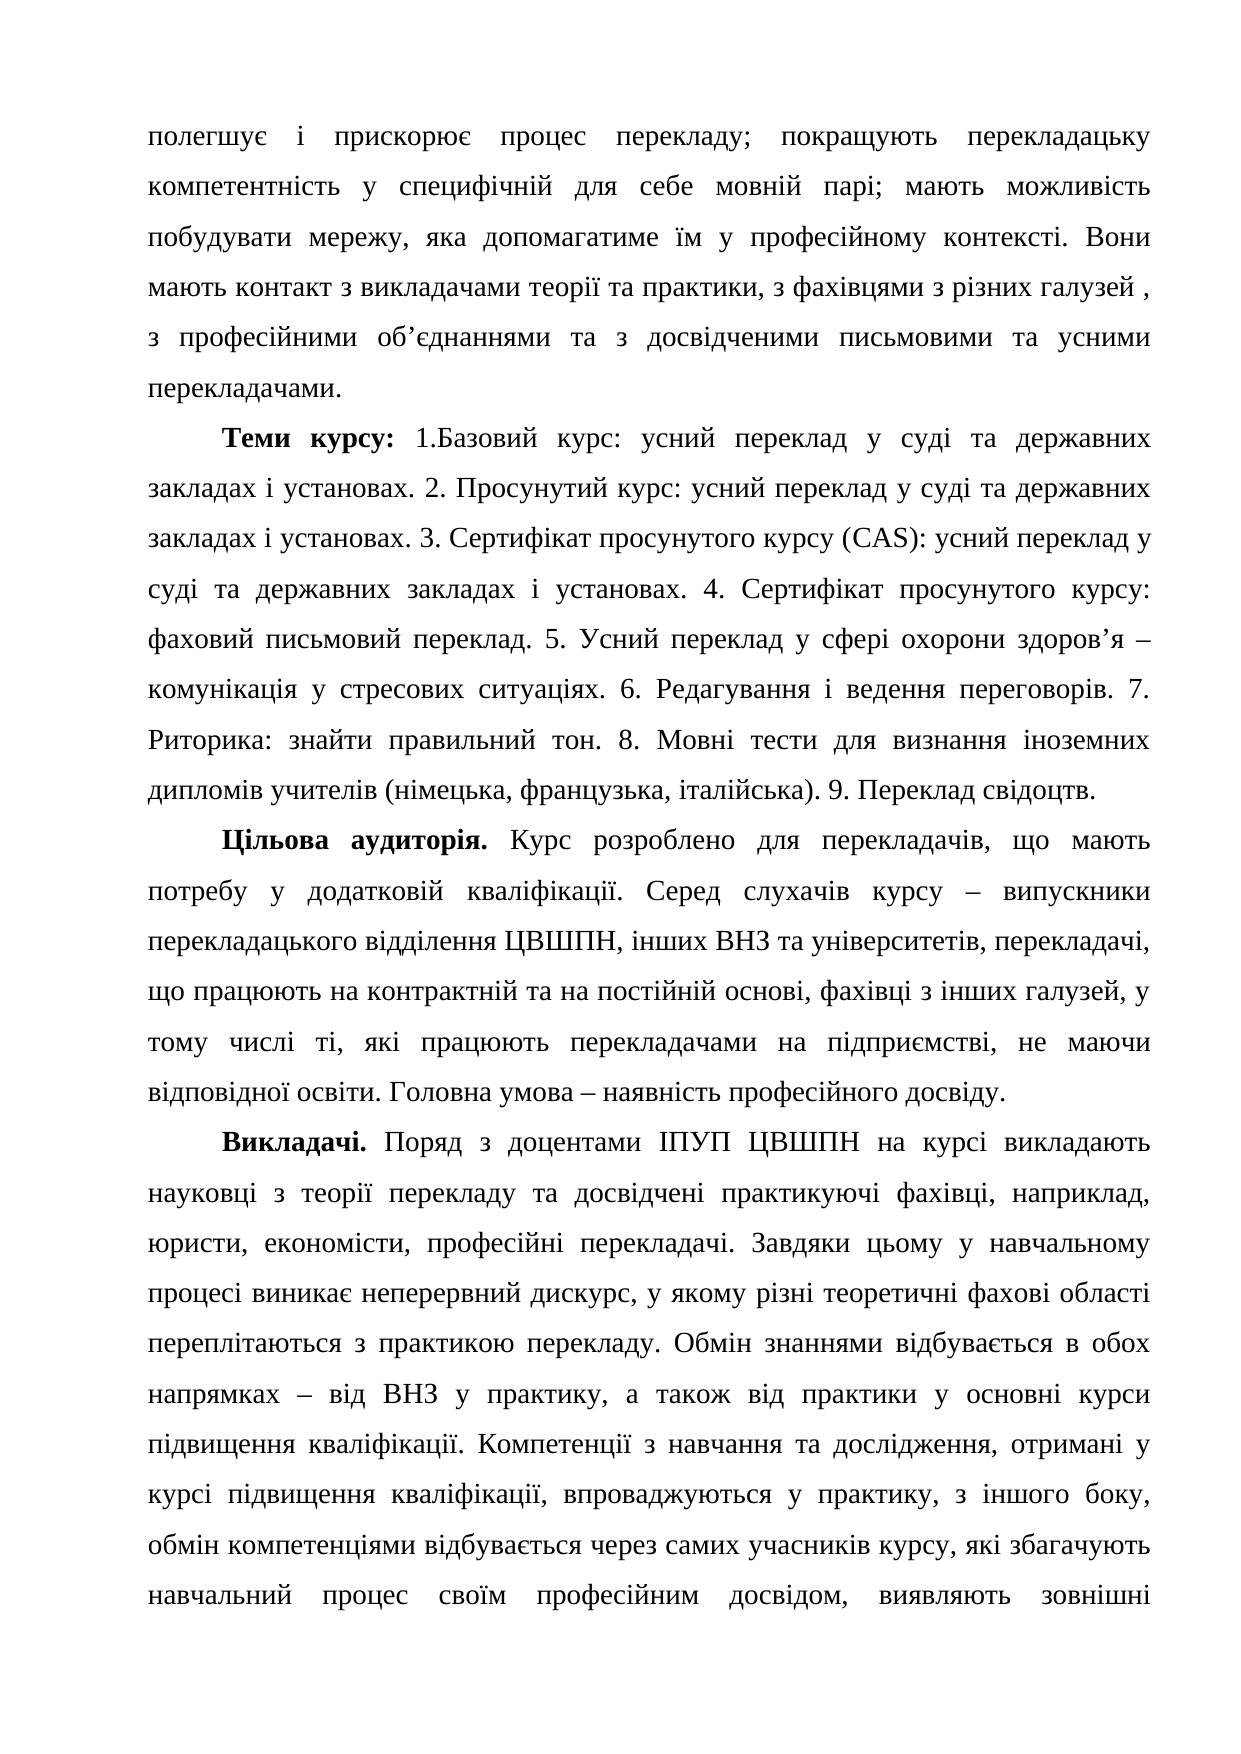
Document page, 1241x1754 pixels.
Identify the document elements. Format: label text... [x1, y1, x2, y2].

text Теми курсу: 1.Базовий курс: усний переклад у суді та державних закладах і установах. 2. Просунутий курс: усний переклад у суді та державних закладах і установах. 3. Сертифікат просунутого курсу (CAS): усний переклад у суді та державних закладах і установах. 4. Сертифікат просунутого курсу: фаховий письмовий переклад. 5. Усний переклад у сфері охорони здоров’я – комунікація у стресових ситуаціях. 6. Редагування і ведення переговорів. 7. Риторика: знайти правильний тон. 8. Мовні тести для визнання іноземних дипломів учителів (німецька, французька, італійська). 9. Переклад свідоцтв. [148, 420, 1152, 806]
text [148, 1124, 1152, 1611]
text Цільова аудиторія. Курс розроблено для перекладачів, що мають потребу у додатковій кваліфікації. Серед слухачів курсу – випускники перекладацького відділення ЦВШПН, інших ВНЗ та університетів, перекладачі, що працюють на контрактній та на постійній основі, фахівці з інших галузей, у тому числі ті, які працюють перекладачами на підприємстві, не маючи відповідної освіти. Головна умова – наявність професійного досвіду. [148, 822, 1152, 1108]
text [148, 118, 1152, 403]
